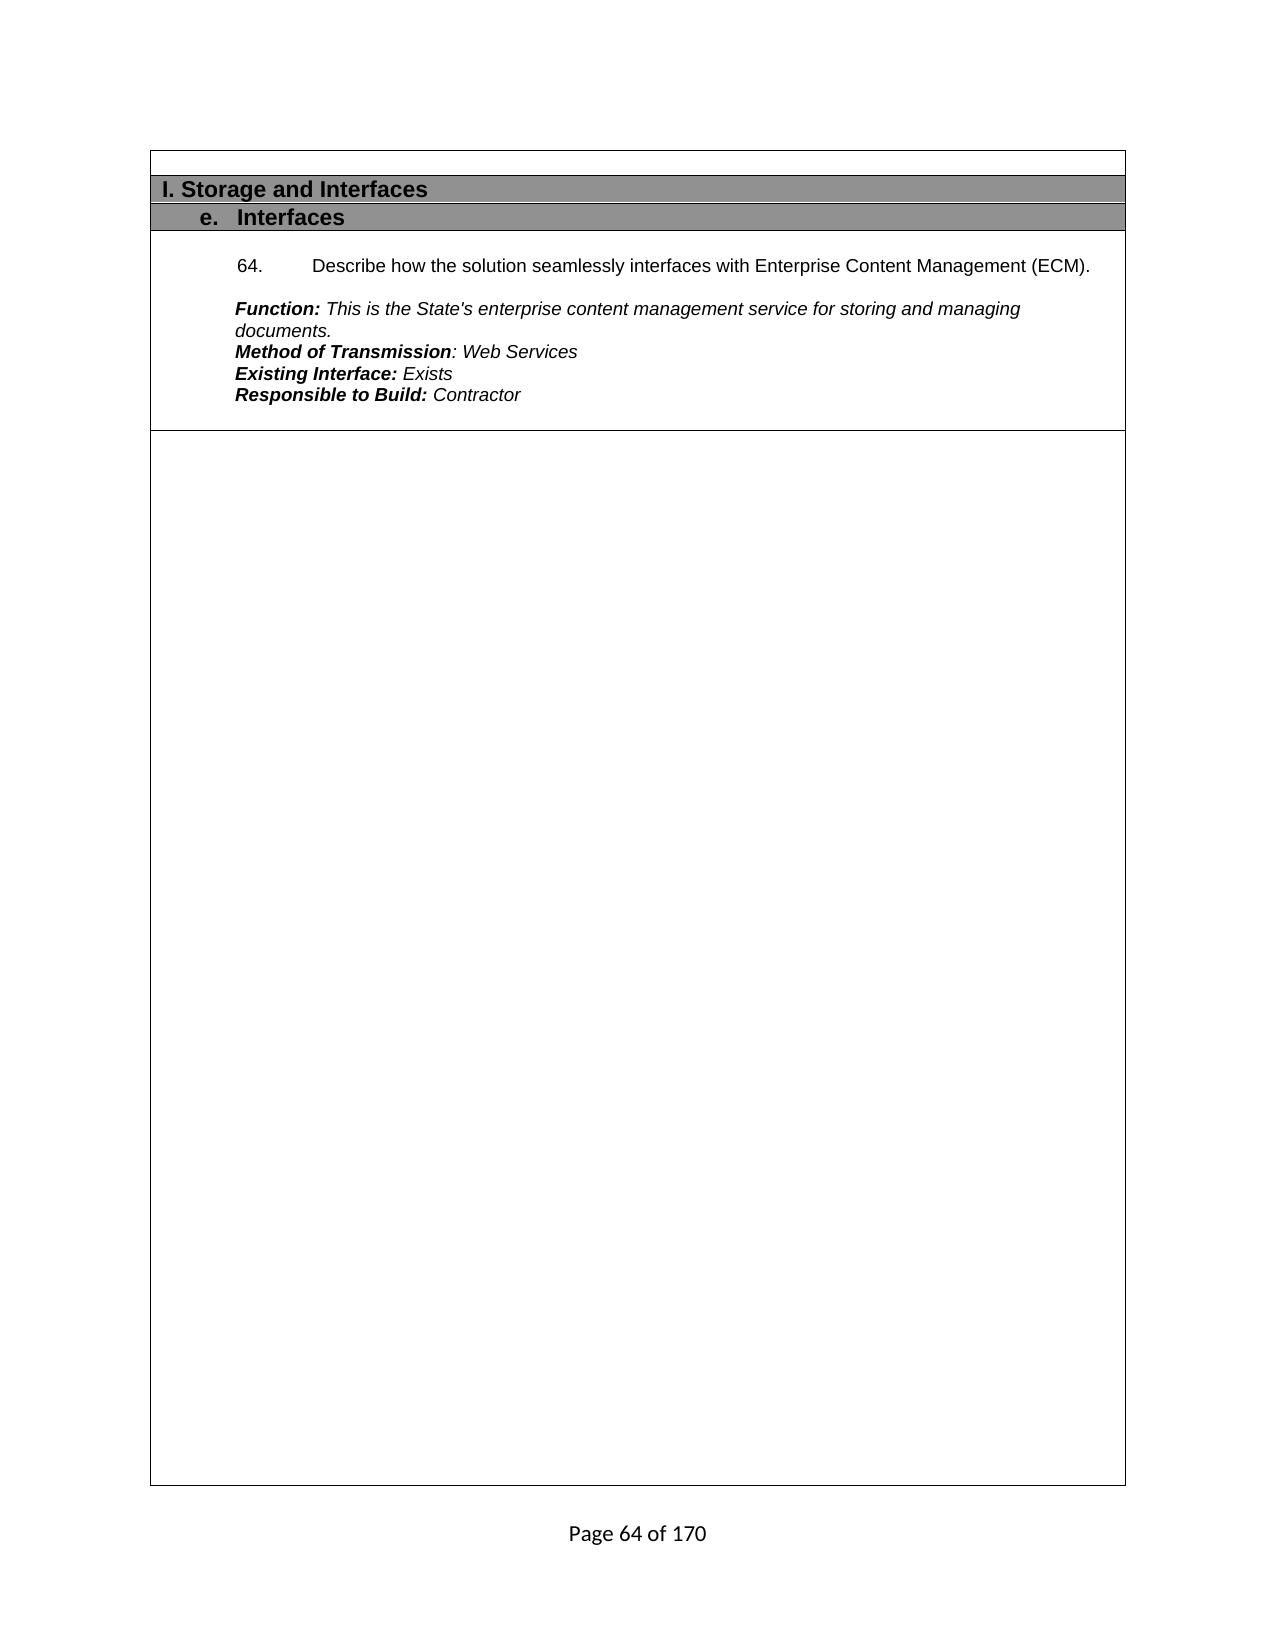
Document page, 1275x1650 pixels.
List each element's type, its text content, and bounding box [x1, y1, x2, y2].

table_cell e. Interfaces [151, 204, 1125, 230]
table_cell I. Storage and Interfaces [151, 176, 1125, 202]
table_cell [151, 431, 1125, 1485]
table_cell Describe how the solution seamlessly interfaces with Enterprise Content Management (ECM). Function: This is the State's enterprise content management service for storing and managing documents. Method of Transmission: Web Services Existing Interface: Exists Responsible to Build: Contractor [151, 231, 1125, 430]
table_cell [151, 151, 1125, 175]
